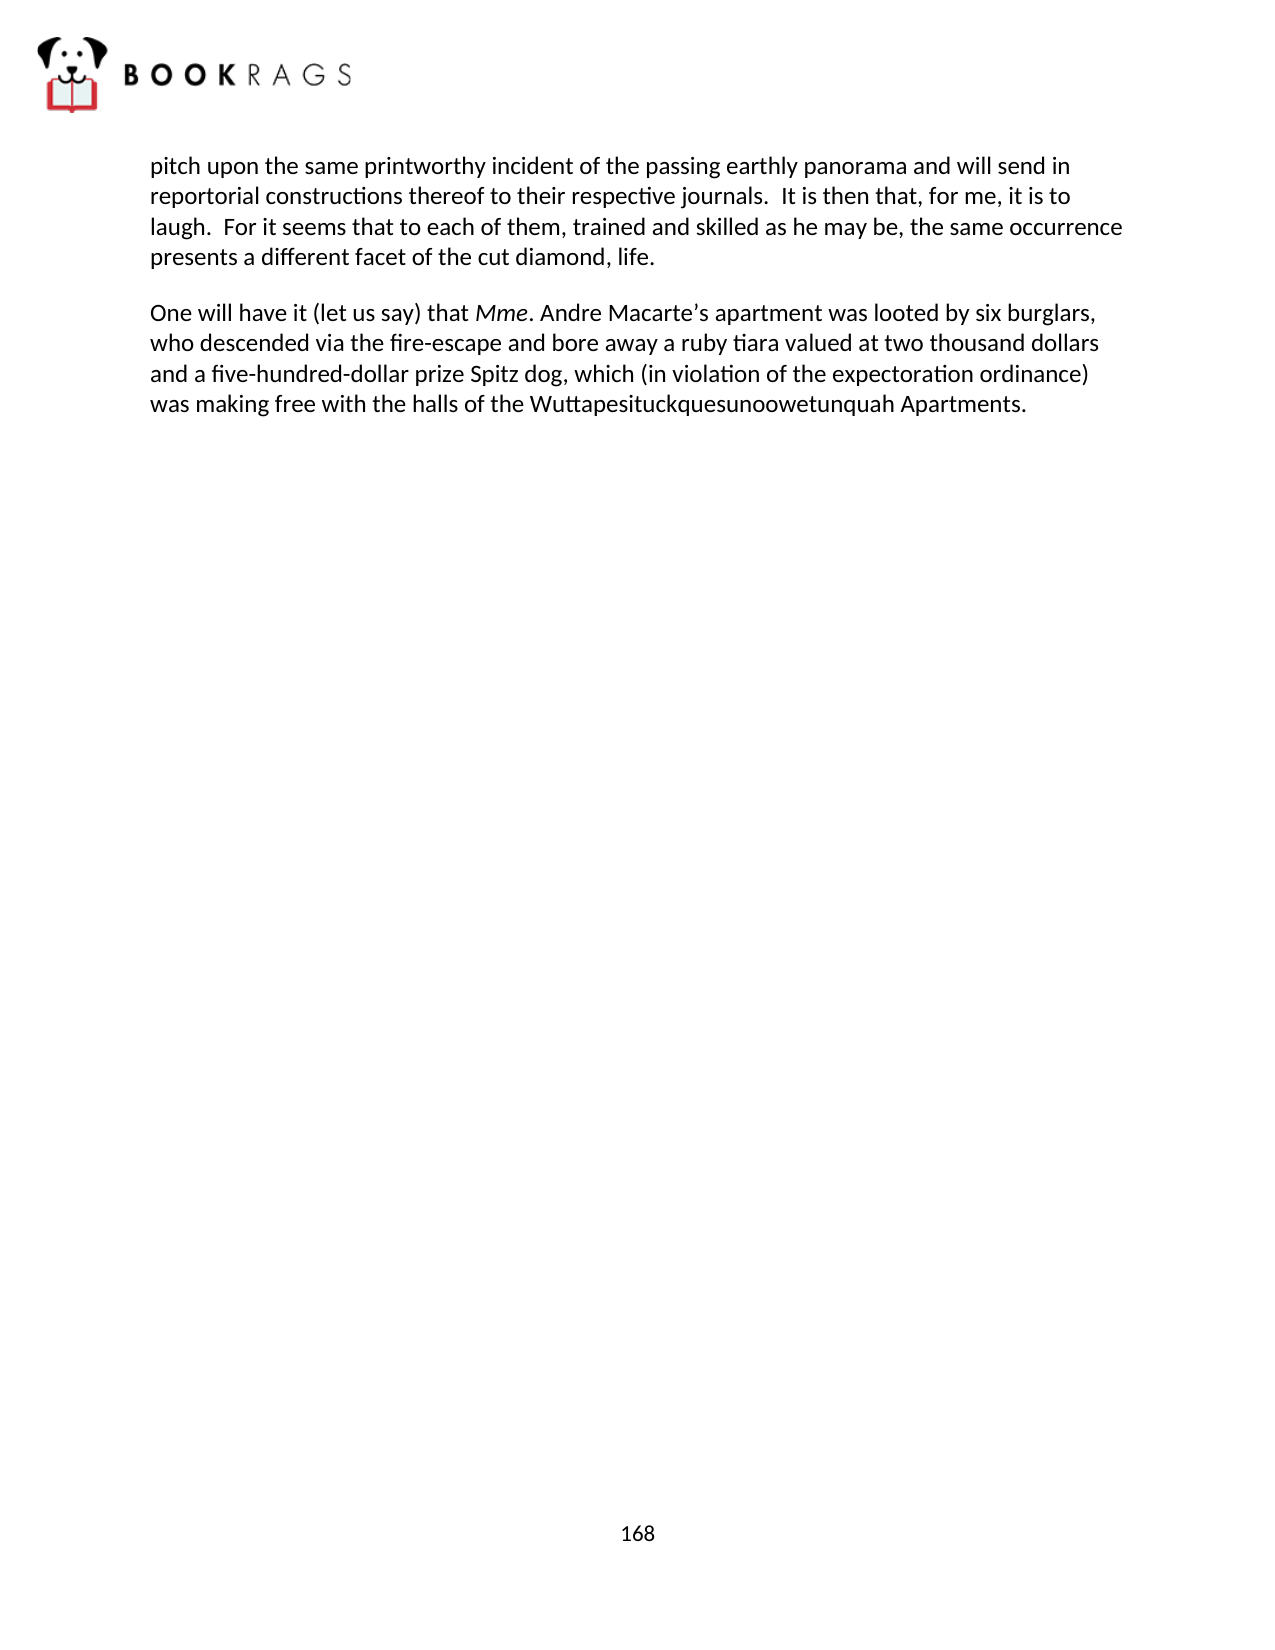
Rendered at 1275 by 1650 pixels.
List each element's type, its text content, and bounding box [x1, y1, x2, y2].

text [150, 150, 1125, 272]
text One will have it (let us say) that Mme. Andre Macarte’s apartment was looted by six burglars, who descended via the fire-escape and bore away a ruby tiara valued at two thousand dollars and a five-hundred-dollar prize Spitz dog, which (in violation of the expectoration ordinance) was making free with the halls of the Wuttapesituckquesunoowetunquah Apartments. [150, 297, 1125, 419]
picture [37, 37, 351, 113]
